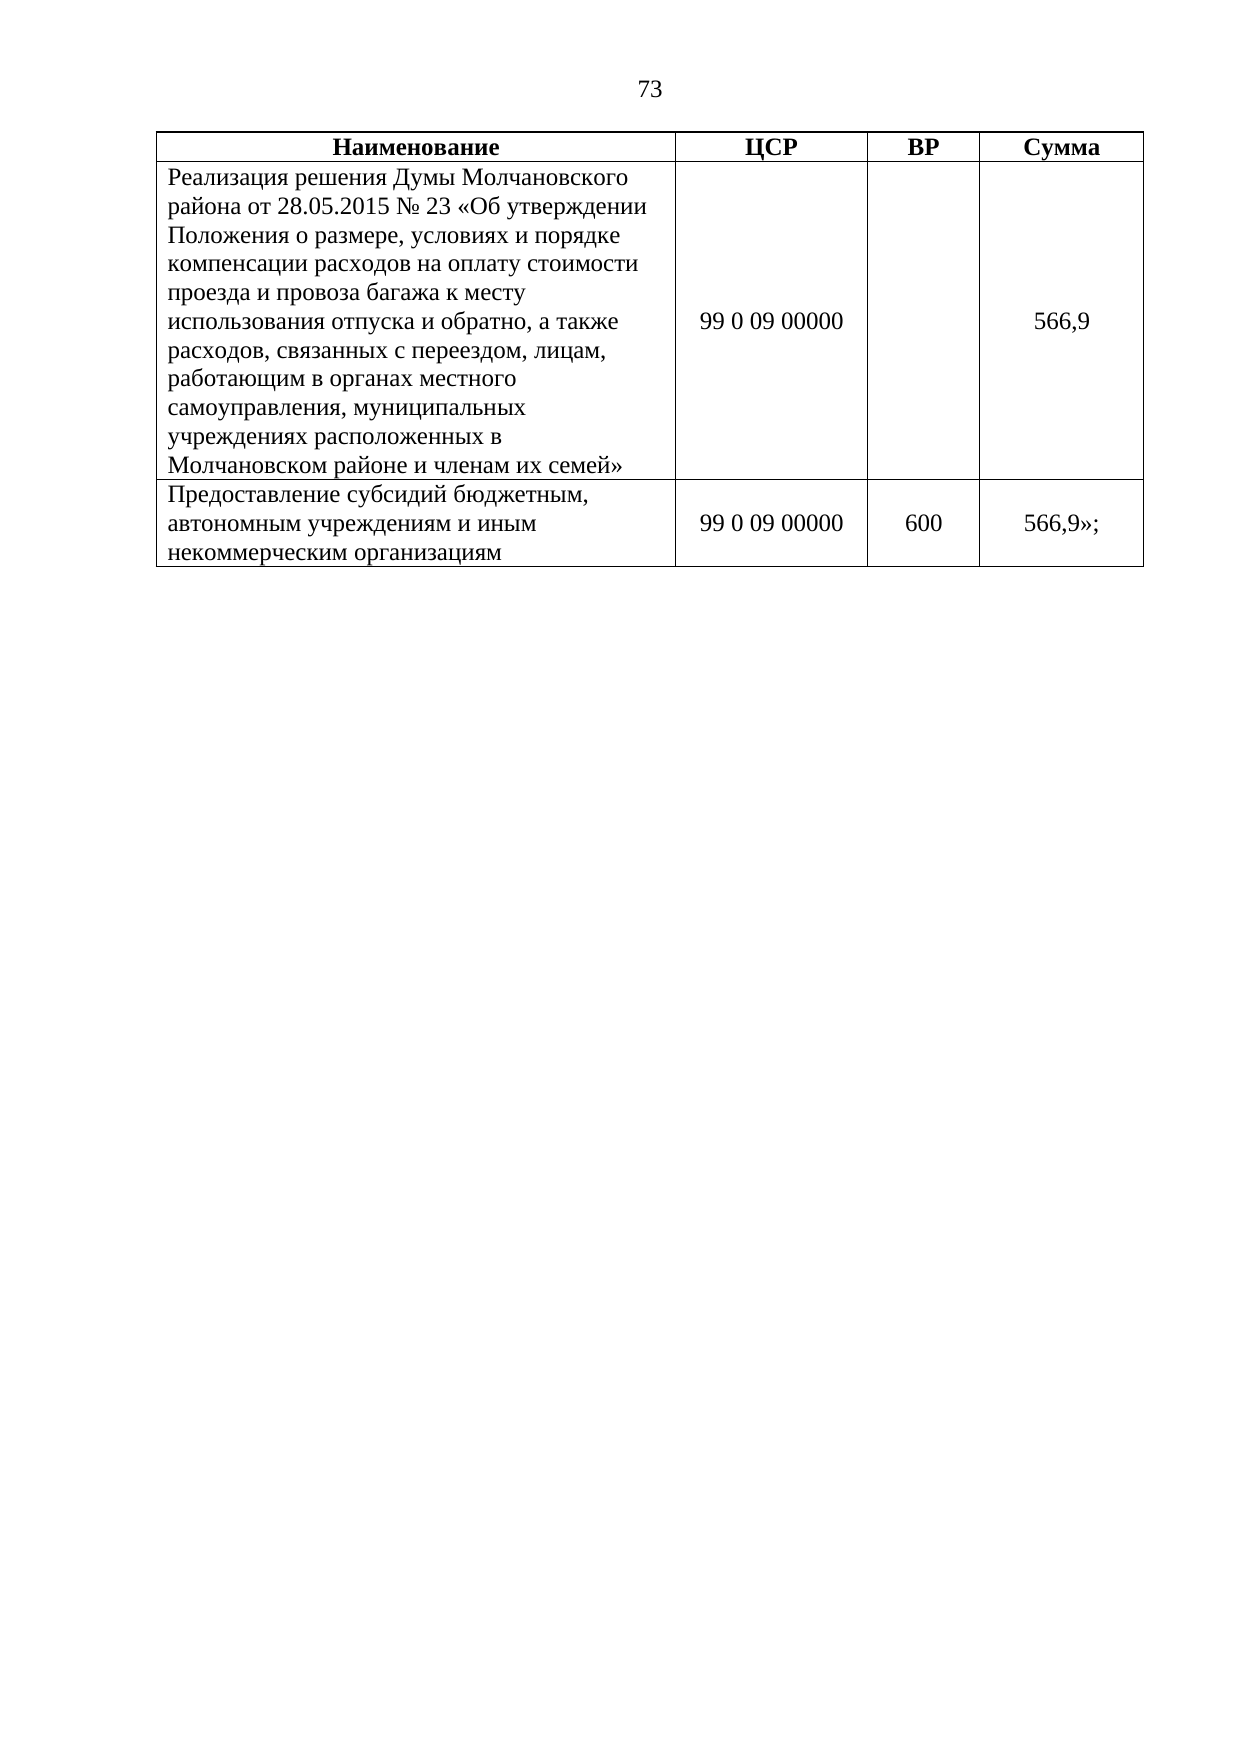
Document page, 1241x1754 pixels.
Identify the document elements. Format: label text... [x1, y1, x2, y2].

table_header ЦСР [676, 133, 867, 161]
table_header Сумма [980, 133, 1143, 161]
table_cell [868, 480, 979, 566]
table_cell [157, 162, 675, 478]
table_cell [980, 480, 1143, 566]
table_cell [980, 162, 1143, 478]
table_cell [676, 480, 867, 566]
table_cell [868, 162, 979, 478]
table_header Наименование [157, 133, 675, 161]
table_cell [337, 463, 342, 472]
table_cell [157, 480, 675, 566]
table_header ВР [868, 133, 979, 161]
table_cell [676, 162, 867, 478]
